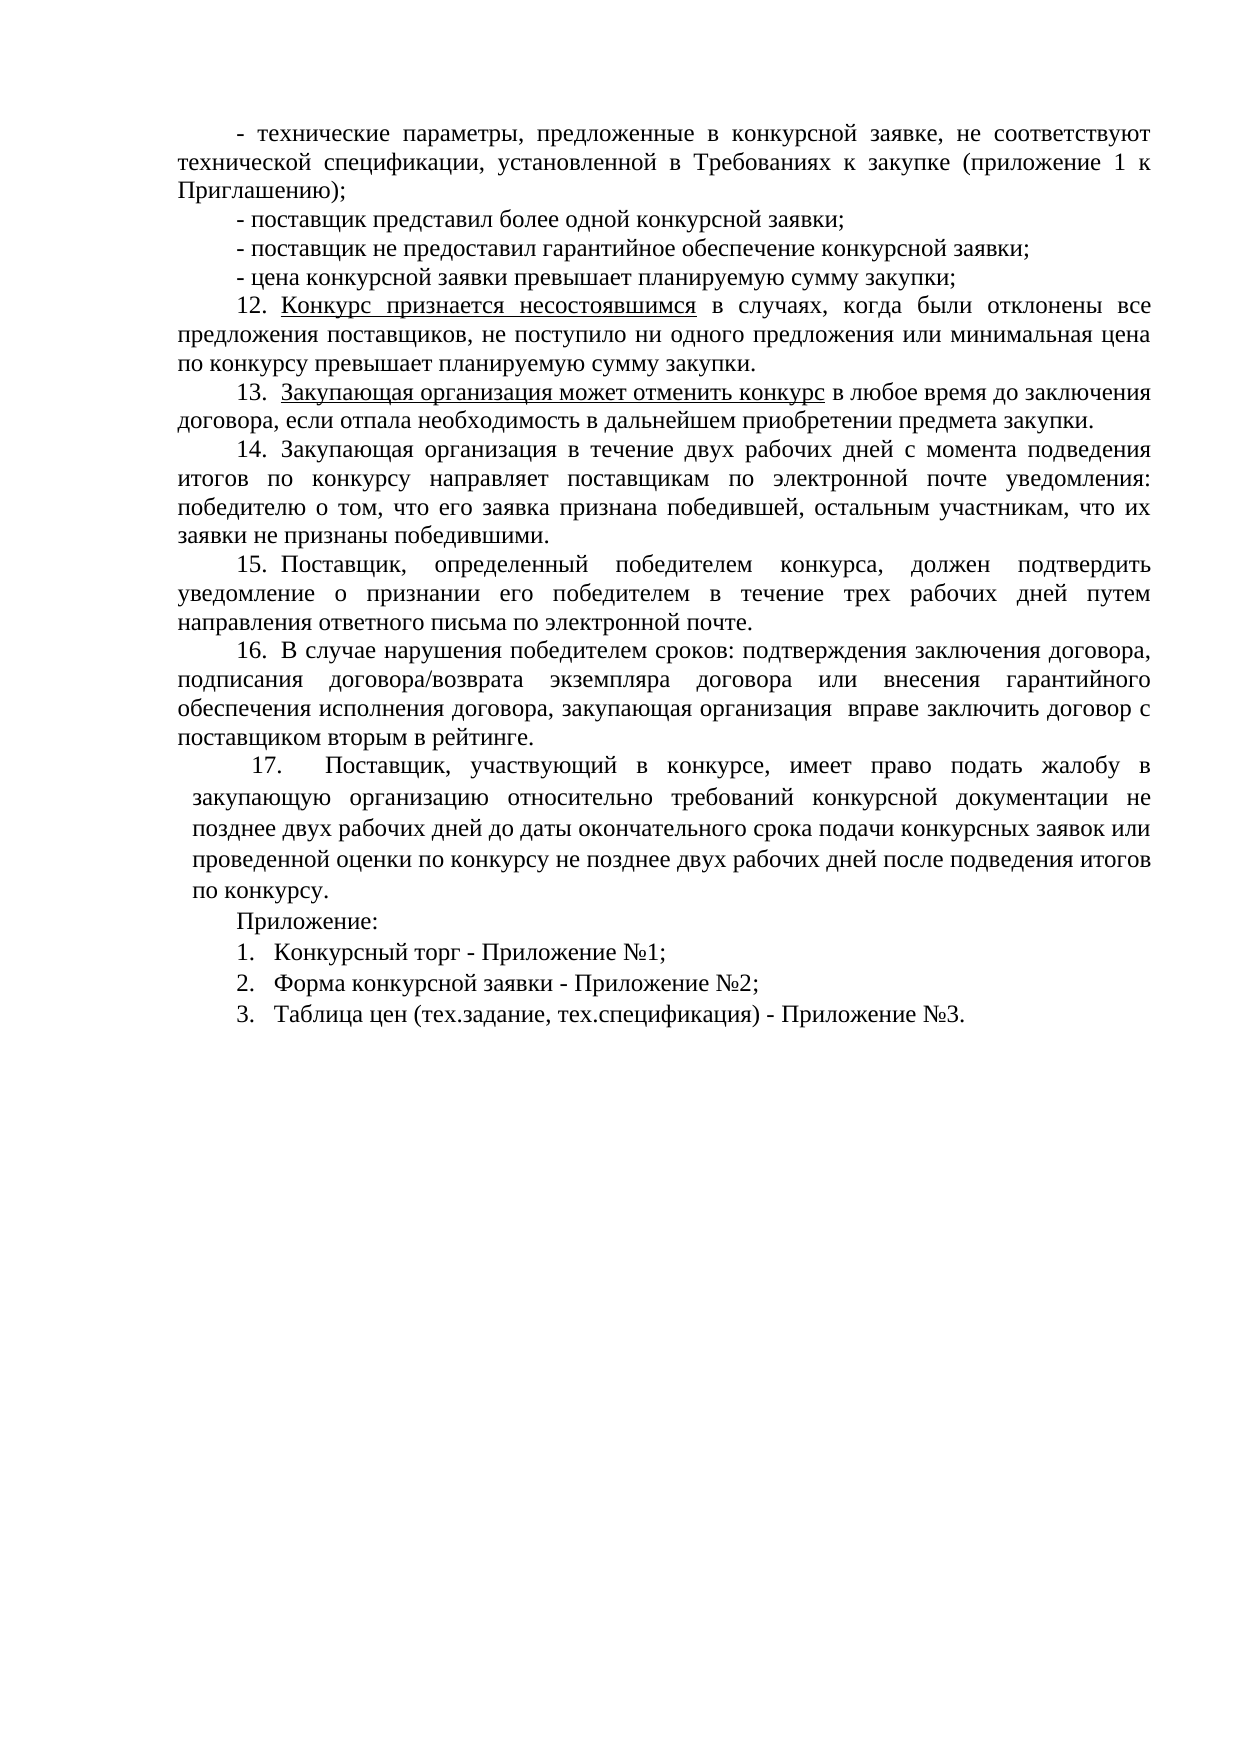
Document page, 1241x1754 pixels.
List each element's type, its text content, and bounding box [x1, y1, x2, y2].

text - поставщик представил более одной конкурсной заявки; [177, 204, 1152, 233]
text - технические параметры, предложенные в конкурсной заявке, не соответствуют технической спецификации, установленной в Требованиях к закупке (приложение 1 к Приглашению); [177, 118, 1152, 204]
list Таблица цен (тех.задание, тех.спецификация) - Приложение №3. [236, 999, 1152, 1028]
list Закупающая организация может отменить конкурс в любое время до заключения договора, если отпала необходимость в дальнейшем приобретении предмета закупки. [177, 377, 1152, 434]
list В случае нарушения победителем сроков: подтверждения заключения договора, подписания договора/возврата экземпляра договора или внесения гарантийного обеспечения исполнения договора, закупающая организация вправе заключить договор с поставщиком вторым в рейтинге. [177, 636, 1152, 751]
list Форма конкурсной заявки - Приложение №2; [236, 968, 1152, 997]
text - поставщик не предоставил гарантийное обеспечение конкурсной заявки; [177, 233, 1152, 262]
list Поставщик, определенный победителем конкурса, должен подтвердить уведомление о признании его победителем в течение трех рабочих дней путем направления ответного письма по электронной почте. [177, 549, 1152, 636]
list Поставщик, участвующий в конкурсе, имеет право подать жалобу в закупающую организацию относительно требований конкурсной документации не позднее двух рабочих дней до даты окончательного срока подачи конкурсных заявок или проведенной оценки по конкурсу не позднее двух рабочих дней после подведения итогов по конкурсу. [192, 751, 1152, 903]
list Приложение: [236, 906, 1152, 934]
list Конкурс признается несостоявшимся в случаях, когда были отклонены все предложения поставщиков, не поступило ни одного предложения или минимальная цена по конкурсу превышает планируемую сумму закупки. [177, 291, 1152, 377]
text - цена конкурсной заявки превышает планируемую сумму закупки; [177, 262, 1152, 291]
list Конкурсный торг - Приложение №1; [236, 937, 1152, 966]
list Закупающая организация в течение двух рабочих дней с момента подведения итогов по конкурсу направляет поставщикам по электронной почте уведомления: победителю о том, что его заявка признана победившей, остальным участникам, что их заявки не признаны победившими. [177, 434, 1152, 549]
